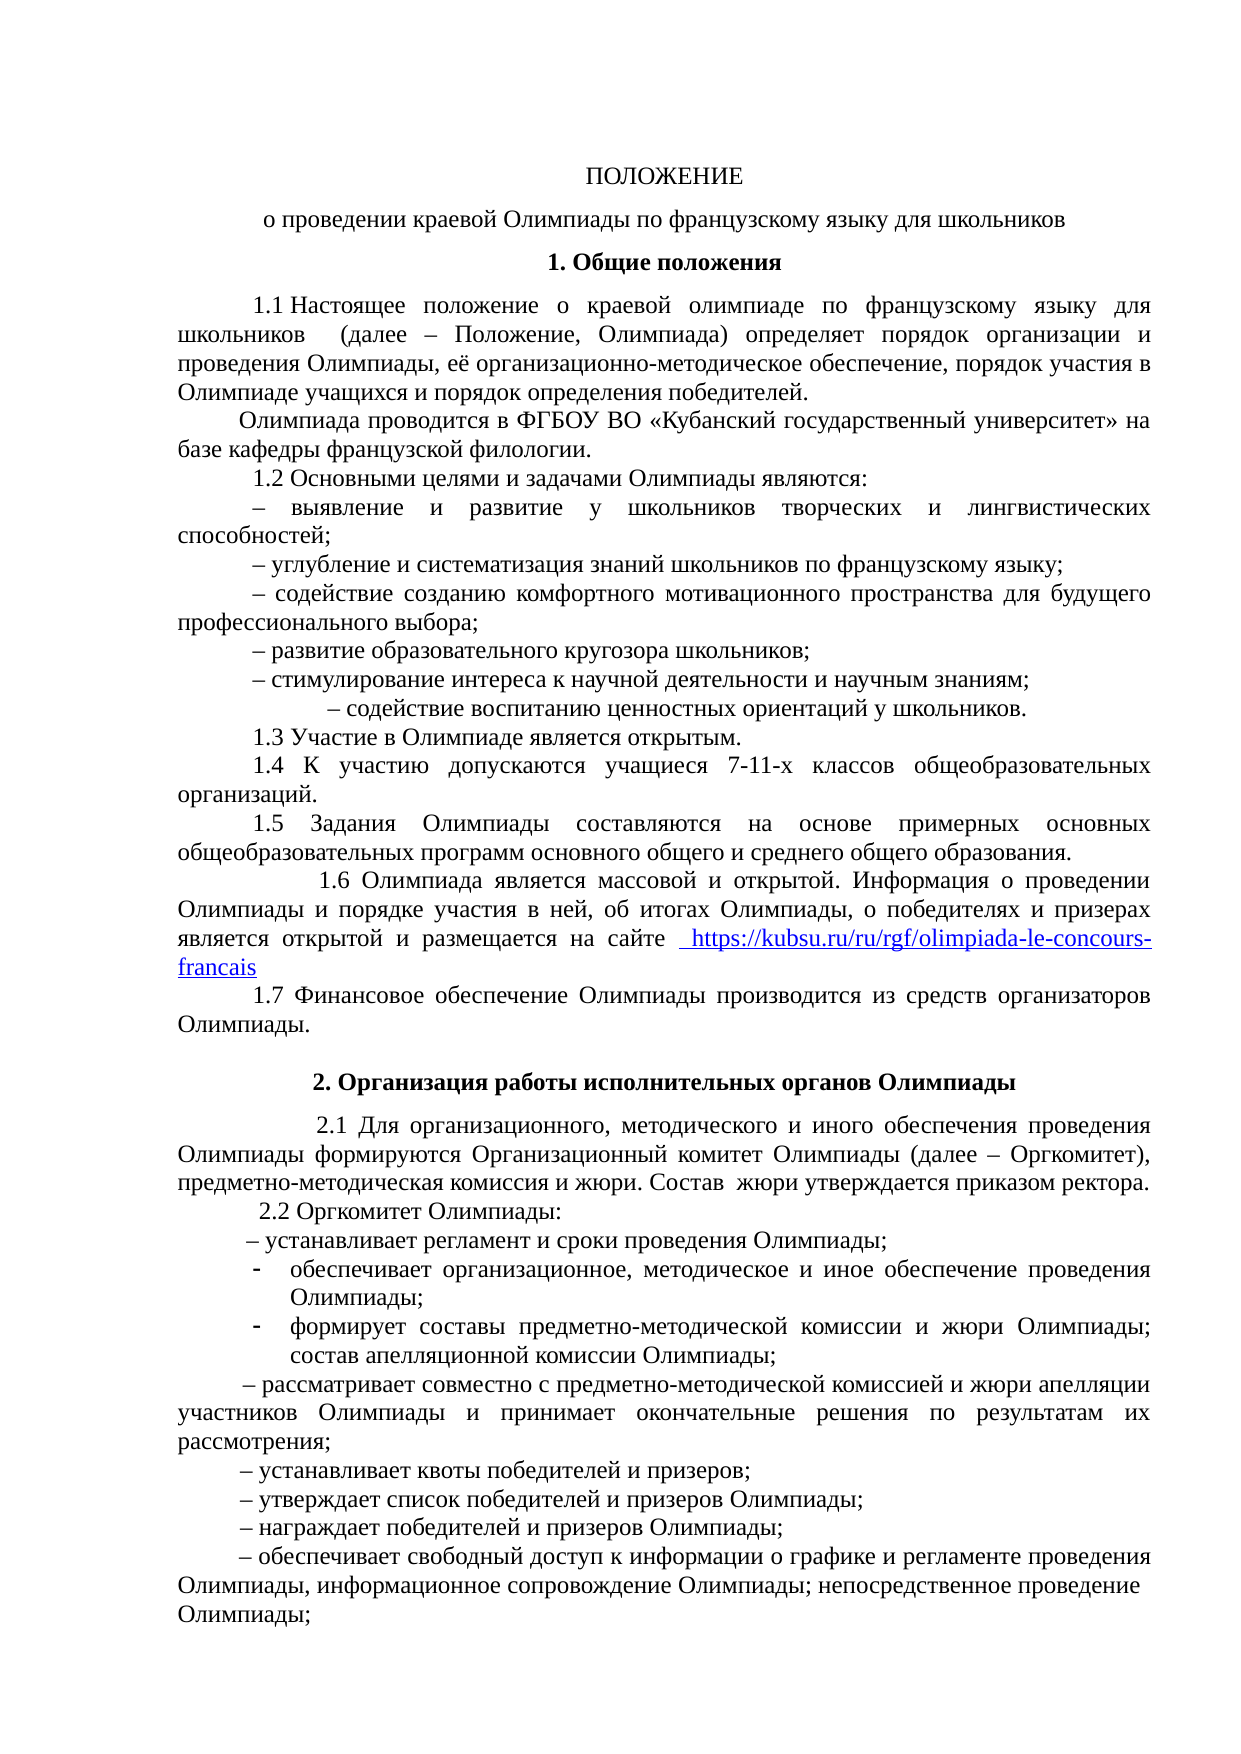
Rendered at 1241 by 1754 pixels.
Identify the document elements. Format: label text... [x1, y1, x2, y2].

text 1. Общие положения [177, 247, 1152, 276]
text ПОЛОЖЕНИЕ [177, 161, 1152, 190]
text Олимпиады; [177, 1599, 1152, 1627]
text Олимпиада проводится в ФГБОУ ВО «Кубанский государственный университет» на базе кафедры французской филологии. [177, 406, 1152, 463]
text 1.6 Олимпиада является массовой и открытой. Информация о проведении Олимпиады и порядке участия в ней, об итогах Олимпиады, о победителях и призерах является открытой и размещается на сайте https://kubsu.ru/ru/rgf/olimpiada-le-concours-francais [177, 866, 1152, 981]
text – рассматривает совместно с предметно-методической комиссией и жюри апелляции участников Олимпиады и принимает окончательные решения по результатам их рассмотрения; [177, 1369, 1152, 1455]
text 1.5 Задания Олимпиады составляются на основе примерных основных общеобразовательных программ основного общего и среднего общего образования. [177, 808, 1152, 866]
text – устанавливает квоты победителей и призеров; [177, 1455, 1152, 1484]
text 2.2 Оргкомитет Олимпиады: [177, 1196, 1152, 1225]
text – утверждает список победителей и призеров Олимпиады; [177, 1484, 1152, 1512]
list обеспечивает организационное, методическое и иное обеспечение проведения Олимпиады; [252, 1254, 1152, 1311]
text 1.4 К участию допускаются учащиеся 7-11-х классов общеобразовательных организаций. [177, 751, 1152, 808]
list Настоящее положение о краевой олимпиаде по французскому языку для школьников (далее – Положение, Олимпиада) определяет порядок организации и проведения Олимпиады, её организационно-методическое обеспечение, порядок участия в Олимпиаде учащихся и порядок определения победителей. [177, 291, 1152, 406]
text – содействие воспитанию ценностных ориентаций у школьников. [177, 693, 1152, 722]
text 1.3 Участие в Олимпиаде является открытым. [177, 722, 1152, 751]
text 2. Организация работы исполнительных органов Олимпиады [177, 1067, 1152, 1096]
text – устанавливает регламент и сроки проведения Олимпиады; [177, 1225, 1152, 1254]
text – стимулирование интереса к научной деятельности и научным знаниям; [177, 664, 1152, 693]
text о проведении краевой Олимпиады по французскому языку для школьников [177, 204, 1152, 233]
text – развитие образовательного кругозора школьников; [177, 636, 1152, 664]
text – содействие созданию комфортного мотивационного пространства для будущего профессионального выбора; [177, 578, 1152, 636]
text – награждает победителей и призеров Олимпиады; [177, 1512, 1152, 1541]
text 2.1 Для организационного, методического и иного обеспечения проведения Олимпиады формируются Организационный комитет Олимпиады (далее – Оргкомитет), предметно-методическая комиссия и жюри. Состав жюри утверждается приказом ректора. [177, 1110, 1152, 1196]
text 1.7 Финансовое обеспечение Олимпиады производится из средств организаторов Олимпиады. [177, 981, 1152, 1038]
text – углубление и систематизация знаний школьников по французскому языку; [177, 549, 1152, 578]
text – обеспечивает свободный доступ к информации о графике и регламенте проведения Олимпиады, информационное сопровождение Олимпиады; непосредственное проведение [177, 1541, 1152, 1599]
list формирует составы предметно-методической комиссии и жюри Олимпиады; состав апелляционной комиссии Олимпиады; [252, 1311, 1152, 1369]
text 1.2 Основными целями и задачами Олимпиады являются: [177, 463, 1152, 492]
text – выявление и развитие у школьников творческих и лингвистических способностей; [177, 492, 1152, 549]
